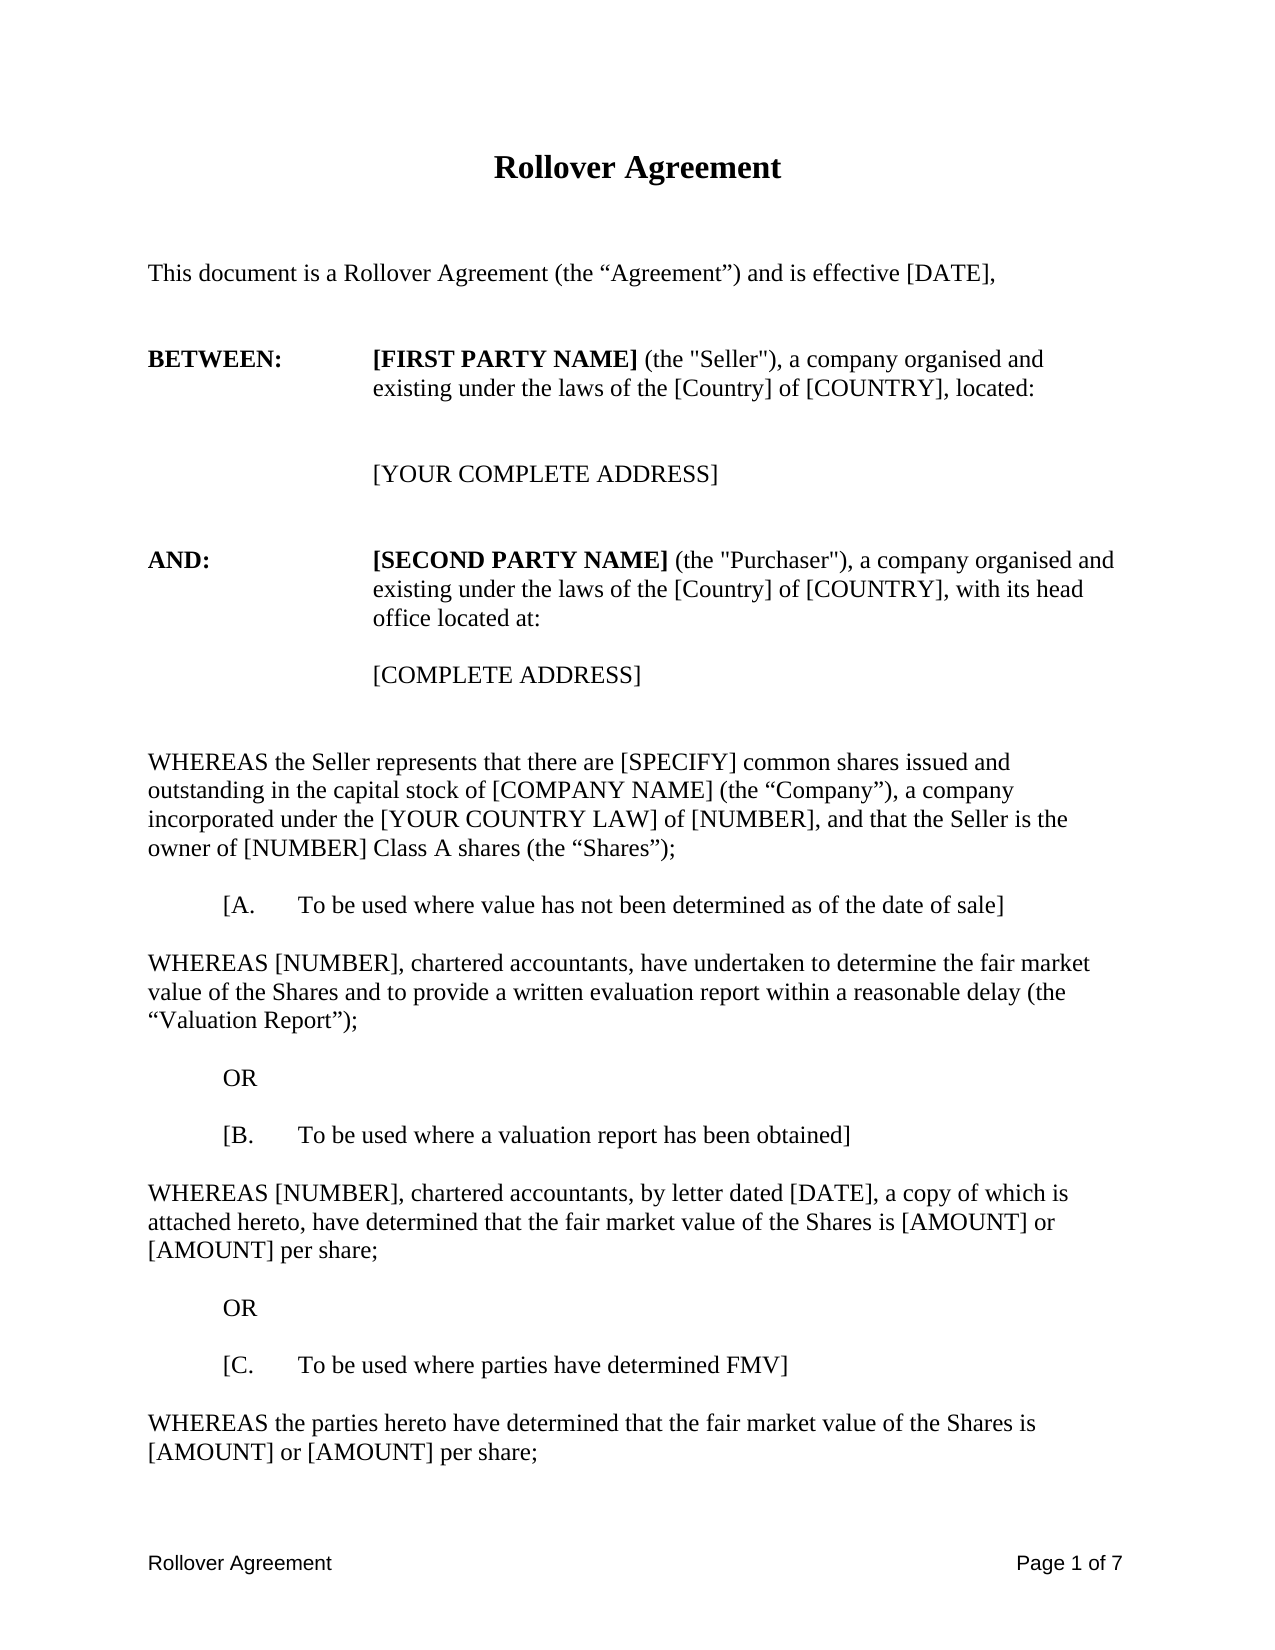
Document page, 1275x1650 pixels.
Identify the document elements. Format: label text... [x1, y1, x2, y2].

text OR [223, 1063, 1127, 1092]
title Rollover Agreement [148, 148, 1127, 186]
text [YOUR COMPLETE ADDRESS] [148, 459, 1127, 488]
text WHEREAS the parties hereto have determined that the fair market value of the Shares is [AMOUNT] or [AMOUNT] per share; [148, 1408, 1127, 1465]
text [COMPLETE ADDRESS] [148, 660, 1127, 689]
text OR [223, 1293, 1127, 1322]
text WHEREAS [NUMBER], chartered accountants, by letter dated [DATE], a copy of which is attached hereto, have determined that the fair market value of the Shares is [AMOUNT] or [AMOUNT] per share; [148, 1178, 1127, 1264]
text [A. To be used where value has not been determined as of the date of sale] [223, 890, 1127, 919]
text [C. To be used where parties have determined FMV] [223, 1350, 1127, 1379]
text This document is a Rollover Agreement (the “Agreement”) and is effective [DATE], [148, 258, 1127, 287]
text WHEREAS [NUMBER], chartered accountants, have undertaken to determine the fair market value of the Shares and to provide a written evaluation report within a reasonable delay (the “Valuation Report”); [148, 948, 1127, 1034]
text [B. To be used where a valuation report has been obtained] [223, 1120, 1127, 1149]
text BETWEEN: [FIRST PARTY NAME] (the "Seller"), a company organised and existing under the laws of the [Country] of [COUNTRY], located: [148, 344, 1127, 402]
text AND: [SECOND PARTY NAME] (the "Purchaser"), a company organised and existing under the laws of the [Country] of [COUNTRY], with its head office located at: [148, 545, 1127, 632]
text WHEREAS the Seller represents that there are [SPECIFY] common shares issued and outstanding in the capital stock of [COMPANY NAME] (the “Company”), a company incorporated under the [YOUR COUNTRY LAW] of [NUMBER], and that the Seller is the owner of [NUMBER] Class A shares (the “Shares”); [148, 747, 1127, 862]
